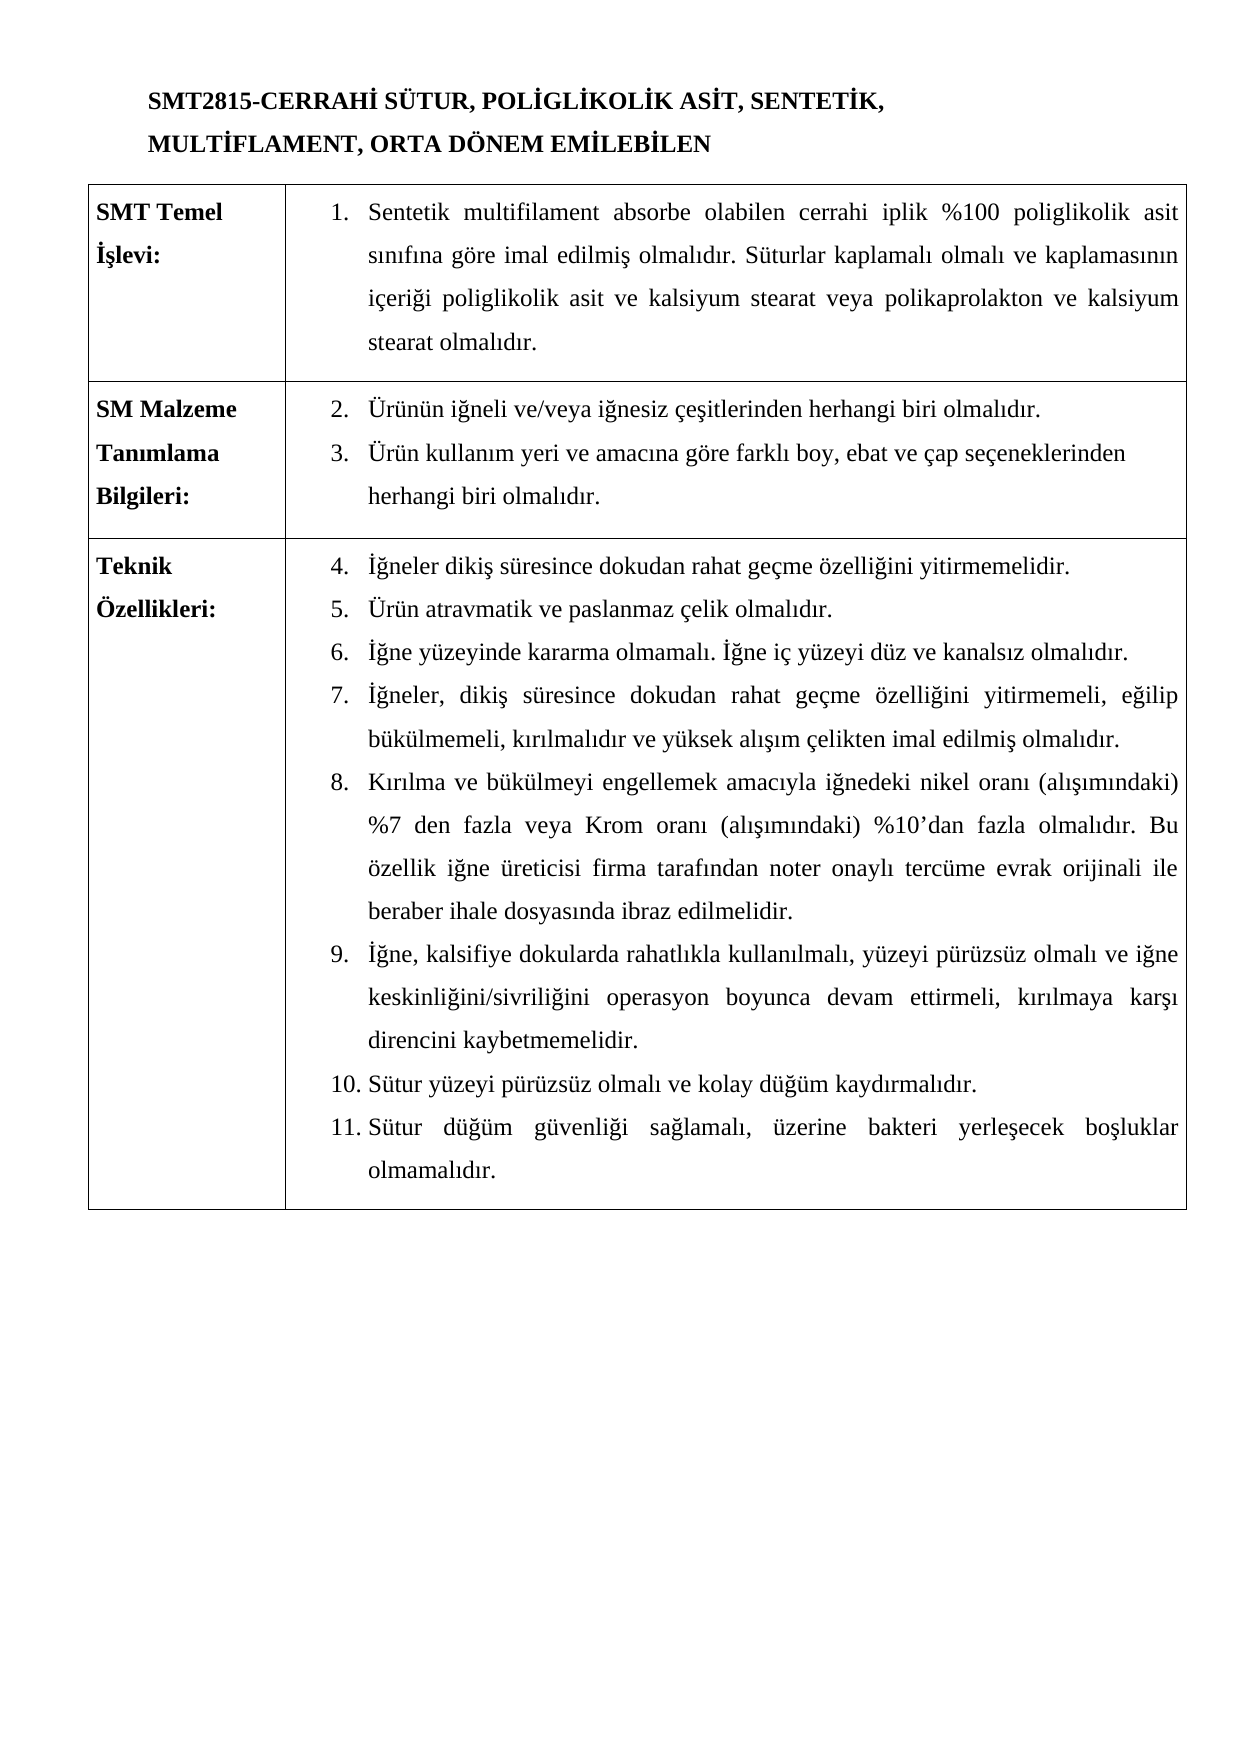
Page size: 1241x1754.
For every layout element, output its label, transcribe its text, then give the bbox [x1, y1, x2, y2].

table_header SMT Temel İşlevi: [89, 185, 285, 381]
table_cell İğneler dikiş süresince dokudan rahat geçme özelliğini yitirmemelidir. Ürün atravmatik ve paslanmaz çelik olmalıdır. İğne yüzeyinde kararma olmamalı. İğne iç yüzeyi düz ve kanalsız olmalıdır. İğneler, dikiş süresince dokudan rahat geçme özelliğini yitirmemeli, eğilip bükülmemeli, kırılmalıdır ve yüksek alışım çelikten imal edilmiş olmalıdır. Kırılma ve bükülmeyi engellemek amacıyla iğnedeki nikel oranı (alışımındaki) %7 den fazla veya Krom oranı (alışımındaki) %10’dan fazla olmalıdır. Bu özellik iğne üreticisi firma tarafından noter onaylı tercüme evrak orijinali ile beraber ihale dosyasında ibraz edilmelidir. İğne, kalsifiye dokularda rahatlıkla kullanılmalı, yüzeyi pürüzsüz olmalı ve iğne keskinliğini/sivriliğini operasyon boyunca devam ettirmeli, kırılmaya karşı direncini kaybetmemelidir. Sütur yüzeyi pürüzsüz olmalı ve kolay düğüm kaydırmalıdır. Sütur düğüm güvenliği sağlamalı, üzerine bakteri yerleşecek boşluklar olmamalıdır. [286, 539, 1186, 1209]
table_header Sentetik multifilament absorbe olabilen cerrahi iplik %100 poliglikolik asit sınıfına göre imal edilmiş olmalıdır. Süturlar kaplamalı olmalı ve kaplamasının içeriği poliglikolik asit ve kalsiyum stearat veya polikaprolakton ve kalsiyum stearat olmalıdır. [286, 185, 1186, 381]
table_cell SM Malzeme Tanımlama Bilgileri: [89, 382, 285, 538]
table_cell Teknik Özellikleri: [89, 539, 285, 1209]
table_cell Ürünün iğneli ve/veya iğnesiz çeşitlerinden herhangi biri olmalıdır. Ürün kullanım yeri ve amacına göre farklı boy, ebat ve çap seçeneklerinden herhangi biri olmalıdır. [286, 382, 1186, 538]
